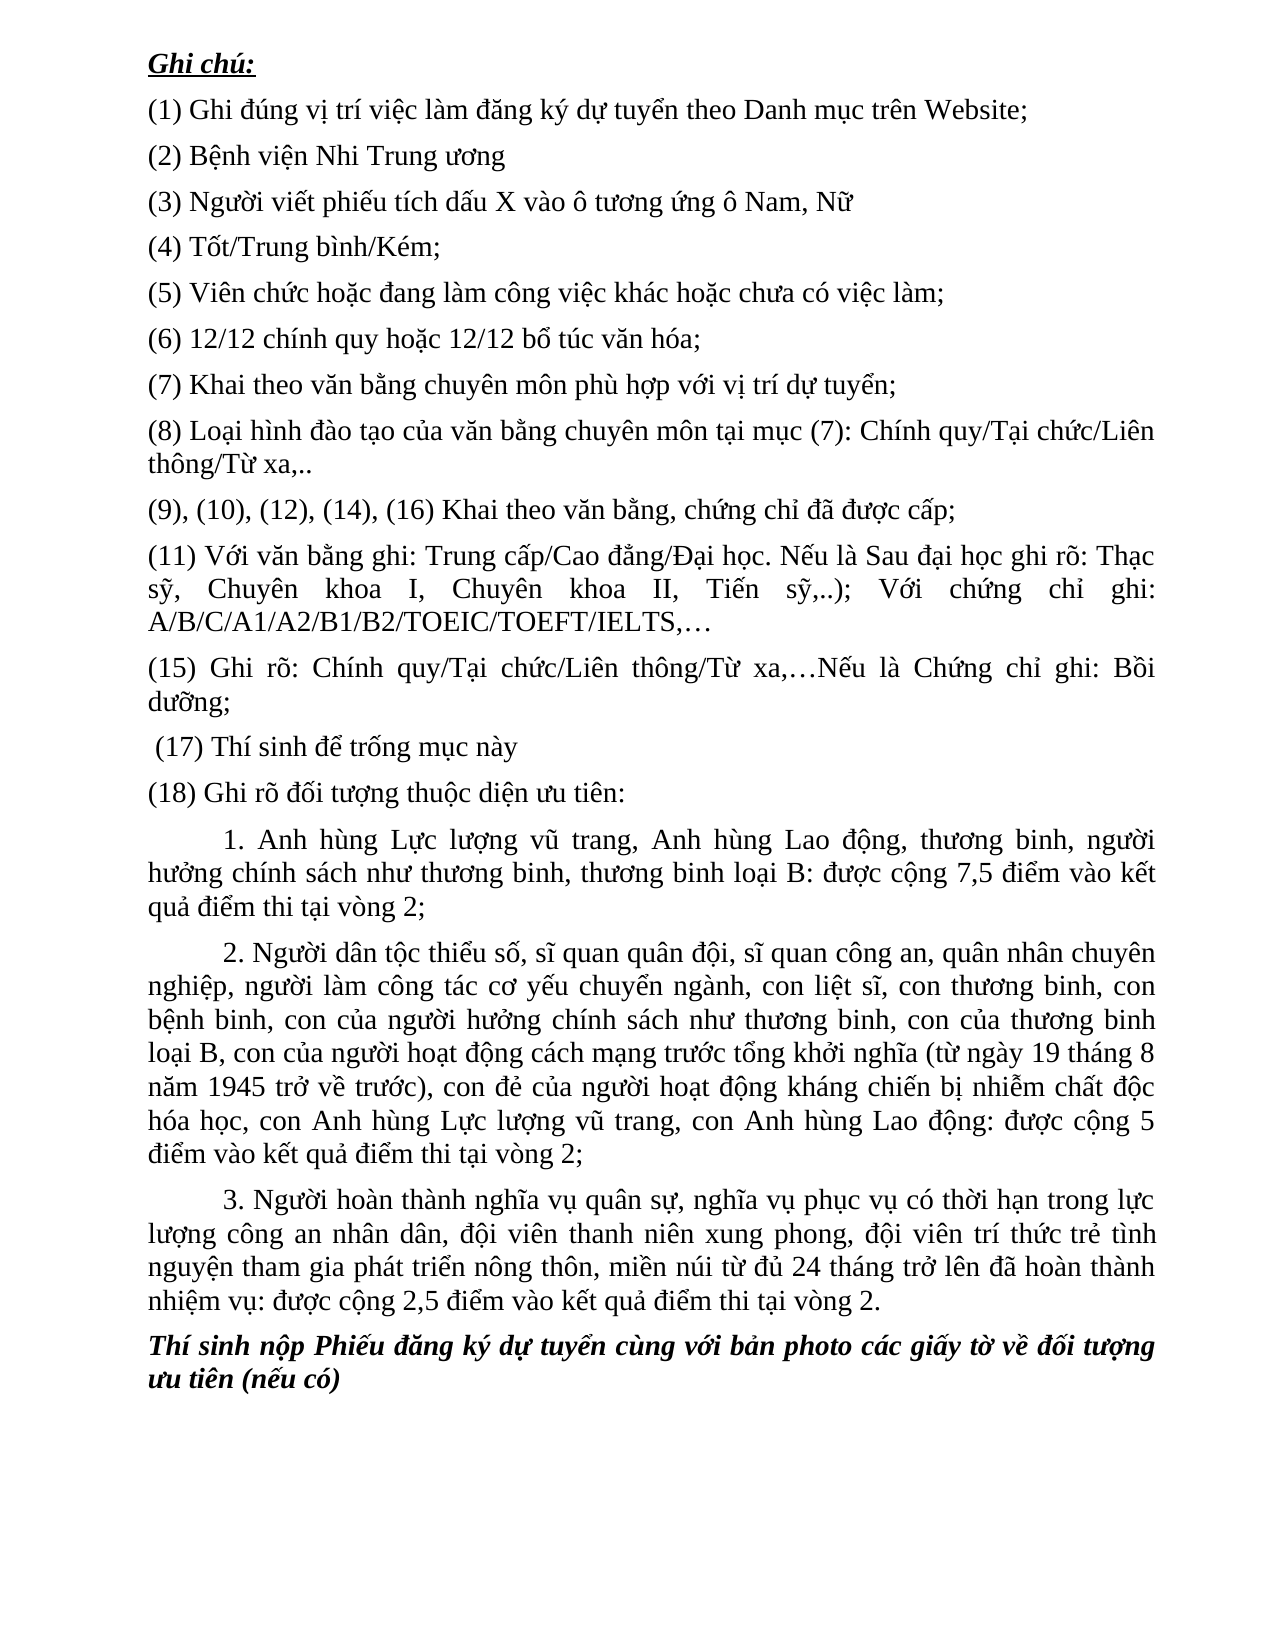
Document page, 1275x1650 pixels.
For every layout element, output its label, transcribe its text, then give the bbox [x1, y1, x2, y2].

text (3) Người viết phiếu tích dấu X vào ô tương ứng ô Nam, Nữ [148, 184, 1157, 218]
text 1. Anh hùng Lực lượng vũ trang, Anh hùng Lao động, thương binh, người hưởng chính sách như thương binh, thương binh loại B: được cộng 7,5 điểm vào kết quả điểm thi tại vòng 2; [148, 822, 1157, 922]
text (17) Thí sinh để trống mục này [148, 730, 1157, 763]
text 3. Người hoàn thành nghĩa vụ quân sự, nghĩa vụ phục vụ có thời hạn trong lực lượng công an nhân dân, đội viên thanh niên xung phong, đội viên trí thức trẻ tình nguyện tham gia phát triển nông thôn, miền núi từ đủ 24 tháng trở lên đã hoàn thành nhiệm vụ: được cộng 2,5 điểm vào kết quả điểm thi tại vòng 2. [148, 1182, 1157, 1316]
text (9), (10), (12), (14), (16) Khai theo văn bằng, chứng chỉ đã được cấp; [148, 493, 1157, 526]
text (5) Viên chức hoặc đang làm công việc khác hoặc chưa có việc làm; [148, 276, 1157, 309]
text (1) Ghi đúng vị trí việc làm đăng ký dự tuyển theo Danh mục trên Website; [148, 93, 1157, 126]
text (18) Ghi rõ đối tượng thuộc diện ưu tiên: [148, 776, 1157, 809]
text 2. Người dân tộc thiểu số, sĩ quan quân đội, sĩ quan công an, quân nhân chuyên nghiệp, người làm công tác cơ yếu chuyển ngành, con liệt sĩ, con thương binh, con bệnh binh, con của người hưởng chính sách như thương binh, con của thương binh loại B, con của người hoạt động cách mạng trước tổng khởi nghĩa (từ ngày 19 tháng 8 năm 1945 trở về trước), con đẻ của người hoạt động kháng chiến bị nhiễm chất độc hóa học, con Anh hùng Lực lượng vũ trang, con Anh hùng Lao động: được cộng 5 điểm vào kết quả điểm thi tại vòng 2; [148, 935, 1157, 1170]
text (7) Khai theo văn bằng chuyên môn phù hợp với vị trí dự tuyển; [148, 368, 1157, 401]
text (11) Với văn bằng ghi: Trung cấp/Cao đẳng/Đại học. Nếu là Sau đại học ghi rõ: Thạc sỹ, Chuyên khoa I, Chuyên khoa II, Tiến sỹ,..); Với chứng chỉ ghi: A/B/C/A1/A2/B1/B2/TOEIC/TOEFT/IELTS,… [148, 538, 1157, 638]
text (4) Tốt/Trung bình/Kém; [148, 230, 1157, 263]
text Ghi chú: [148, 47, 1157, 80]
text (8) Loại hình đào tạo của văn bằng chuyên môn tại mục (7): Chính quy/Tại chức/Liên thông/Từ xa,.. [148, 413, 1157, 480]
text (2) Bệnh viện Nhi Trung ương [148, 138, 1157, 172]
text Thí sinh nộp Phiếu đăng ký dự tuyển cùng với bản photo các giấy tờ về đối tượng ưu tiên (nếu có) [148, 1329, 1157, 1396]
text (15) Ghi rõ: Chính quy/Tại chức/Liên thông/Từ xa,…Nếu là Chứng chỉ ghi: Bồi dưỡng; [148, 651, 1157, 718]
text (6) 12/12 chính quy hoặc 12/12 bổ túc văn hóa; [148, 322, 1157, 355]
